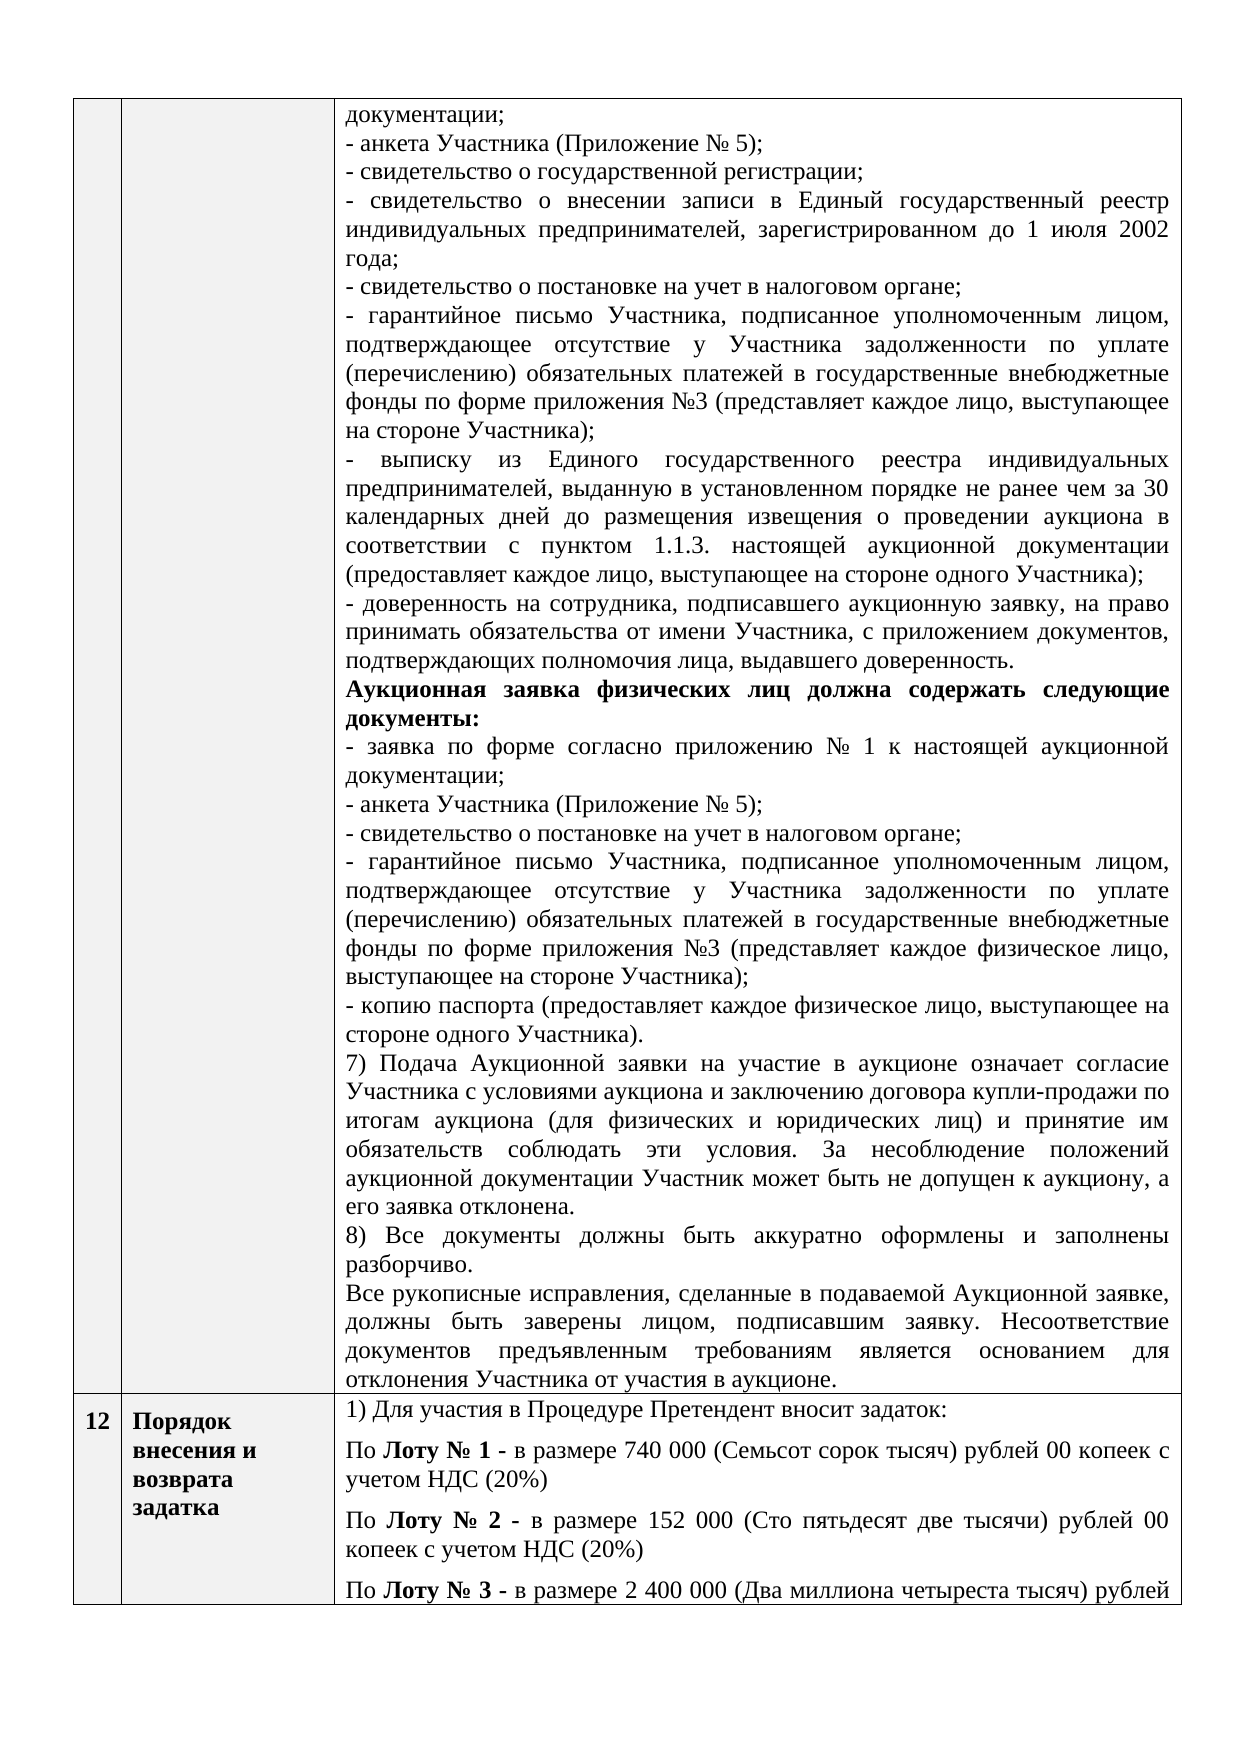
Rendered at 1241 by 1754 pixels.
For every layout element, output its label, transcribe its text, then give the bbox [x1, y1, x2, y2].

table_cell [335, 99, 1181, 1393]
table_cell 12 [74, 1394, 121, 1604]
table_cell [122, 99, 334, 1393]
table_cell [335, 1394, 1181, 1604]
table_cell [122, 1394, 334, 1604]
table_cell 11 [74, 99, 121, 1393]
